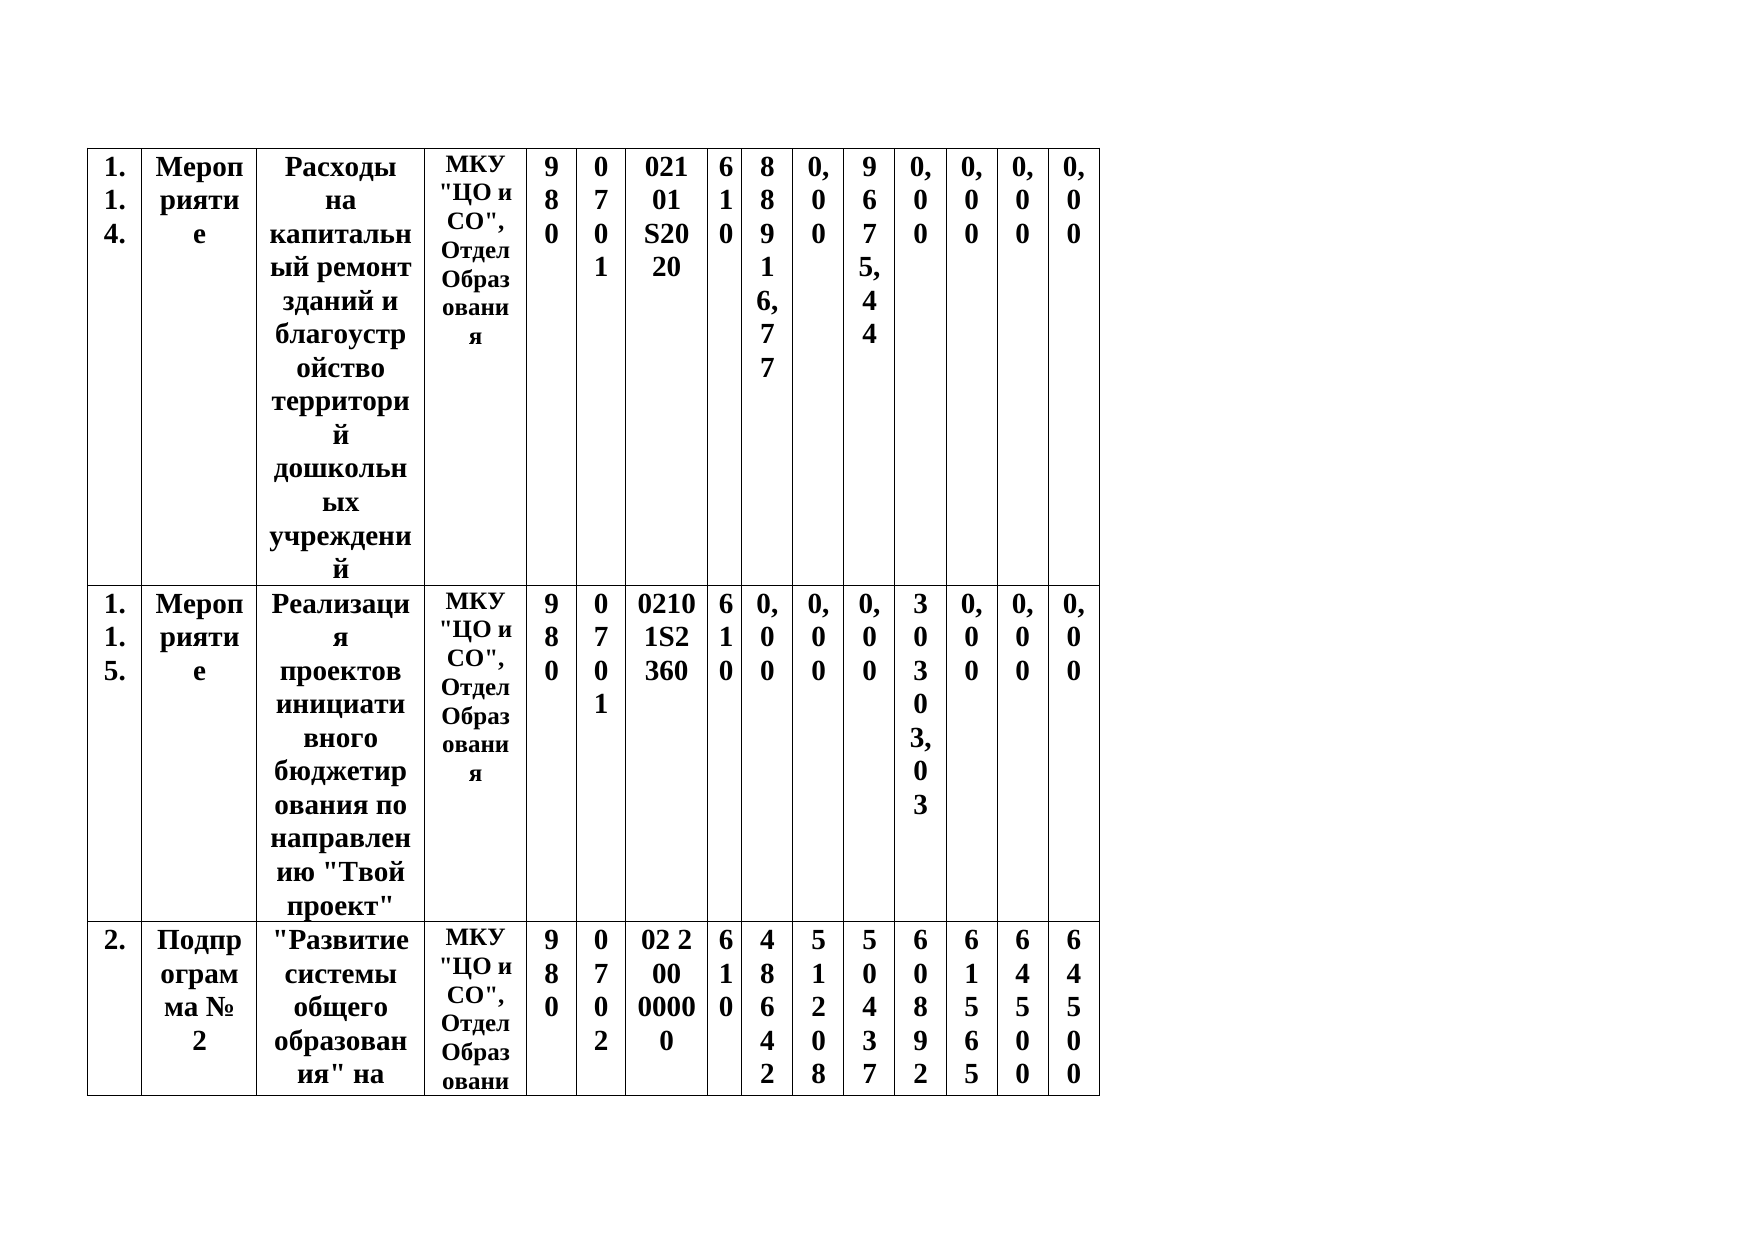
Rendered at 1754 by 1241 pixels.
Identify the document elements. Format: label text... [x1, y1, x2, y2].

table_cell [257, 922, 424, 1095]
table_cell Мероприятие [142, 586, 256, 921]
table_cell 0,00 [895, 149, 946, 585]
table_cell МКУ "ЦО и СО", Отдел Образования [425, 586, 526, 921]
table_cell 0,00 [742, 586, 792, 921]
table_cell 2. [88, 922, 141, 1095]
table_cell 64 500 000,00 [1049, 922, 1099, 1095]
table_cell 0701 [577, 586, 625, 921]
table_cell 0,00 [947, 149, 997, 585]
table_cell 610 [708, 586, 741, 921]
table_cell Расходы на капитальный ремонт зданий и благоустройство территорий дошкольных учреждений [257, 149, 424, 585]
table_cell 0,00 [998, 149, 1048, 585]
table_cell 0,00 [947, 586, 997, 921]
table_cell 0,00 [998, 586, 1048, 921]
table_cell 02101S2360 [626, 586, 707, 921]
table_cell 88 916,77 [742, 149, 792, 585]
table_cell 64 500 000,00 [998, 922, 1048, 1095]
table_cell Мероприятие [142, 149, 256, 585]
table_cell 980 [527, 922, 576, 1095]
table_cell 610 [708, 149, 741, 585]
table_cell 021 01 S2020 [626, 149, 707, 585]
table_cell 0,00 [1049, 586, 1099, 921]
table_cell 980 [527, 149, 576, 585]
table_cell 0,00 [793, 149, 843, 585]
table_cell 0,00 [793, 586, 843, 921]
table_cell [425, 149, 526, 585]
table_cell 48 642 028,16 [742, 922, 792, 1095]
table_cell 1.1.5. [88, 586, 141, 921]
table_cell 30 303,03 [895, 586, 946, 921]
table_cell 0702 [577, 922, 625, 1095]
table_cell 1.1.4. [88, 149, 141, 585]
table_cell 02 2 00 00000 [626, 922, 707, 1095]
table_cell Реализация проектов инициативного бюджетирования по направлению "Твой проект" [257, 586, 424, 921]
table_cell Подпрограмма № 2 [142, 922, 256, 1095]
table_cell 610 [708, 922, 741, 1095]
table_cell 50 437 558,11 [844, 922, 894, 1095]
table_cell 980 [527, 586, 576, 921]
table_cell 0,00 [844, 586, 894, 921]
table_cell 9 675,44 [844, 149, 894, 585]
table_cell 60 892 048,00 [895, 922, 946, 1095]
table_cell 61 565 000,00 [947, 922, 997, 1095]
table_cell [425, 922, 526, 1095]
table_cell 51 208 171,97 [793, 922, 843, 1095]
table_cell 0,00 [1049, 149, 1099, 585]
table_cell 0701 [577, 149, 625, 585]
